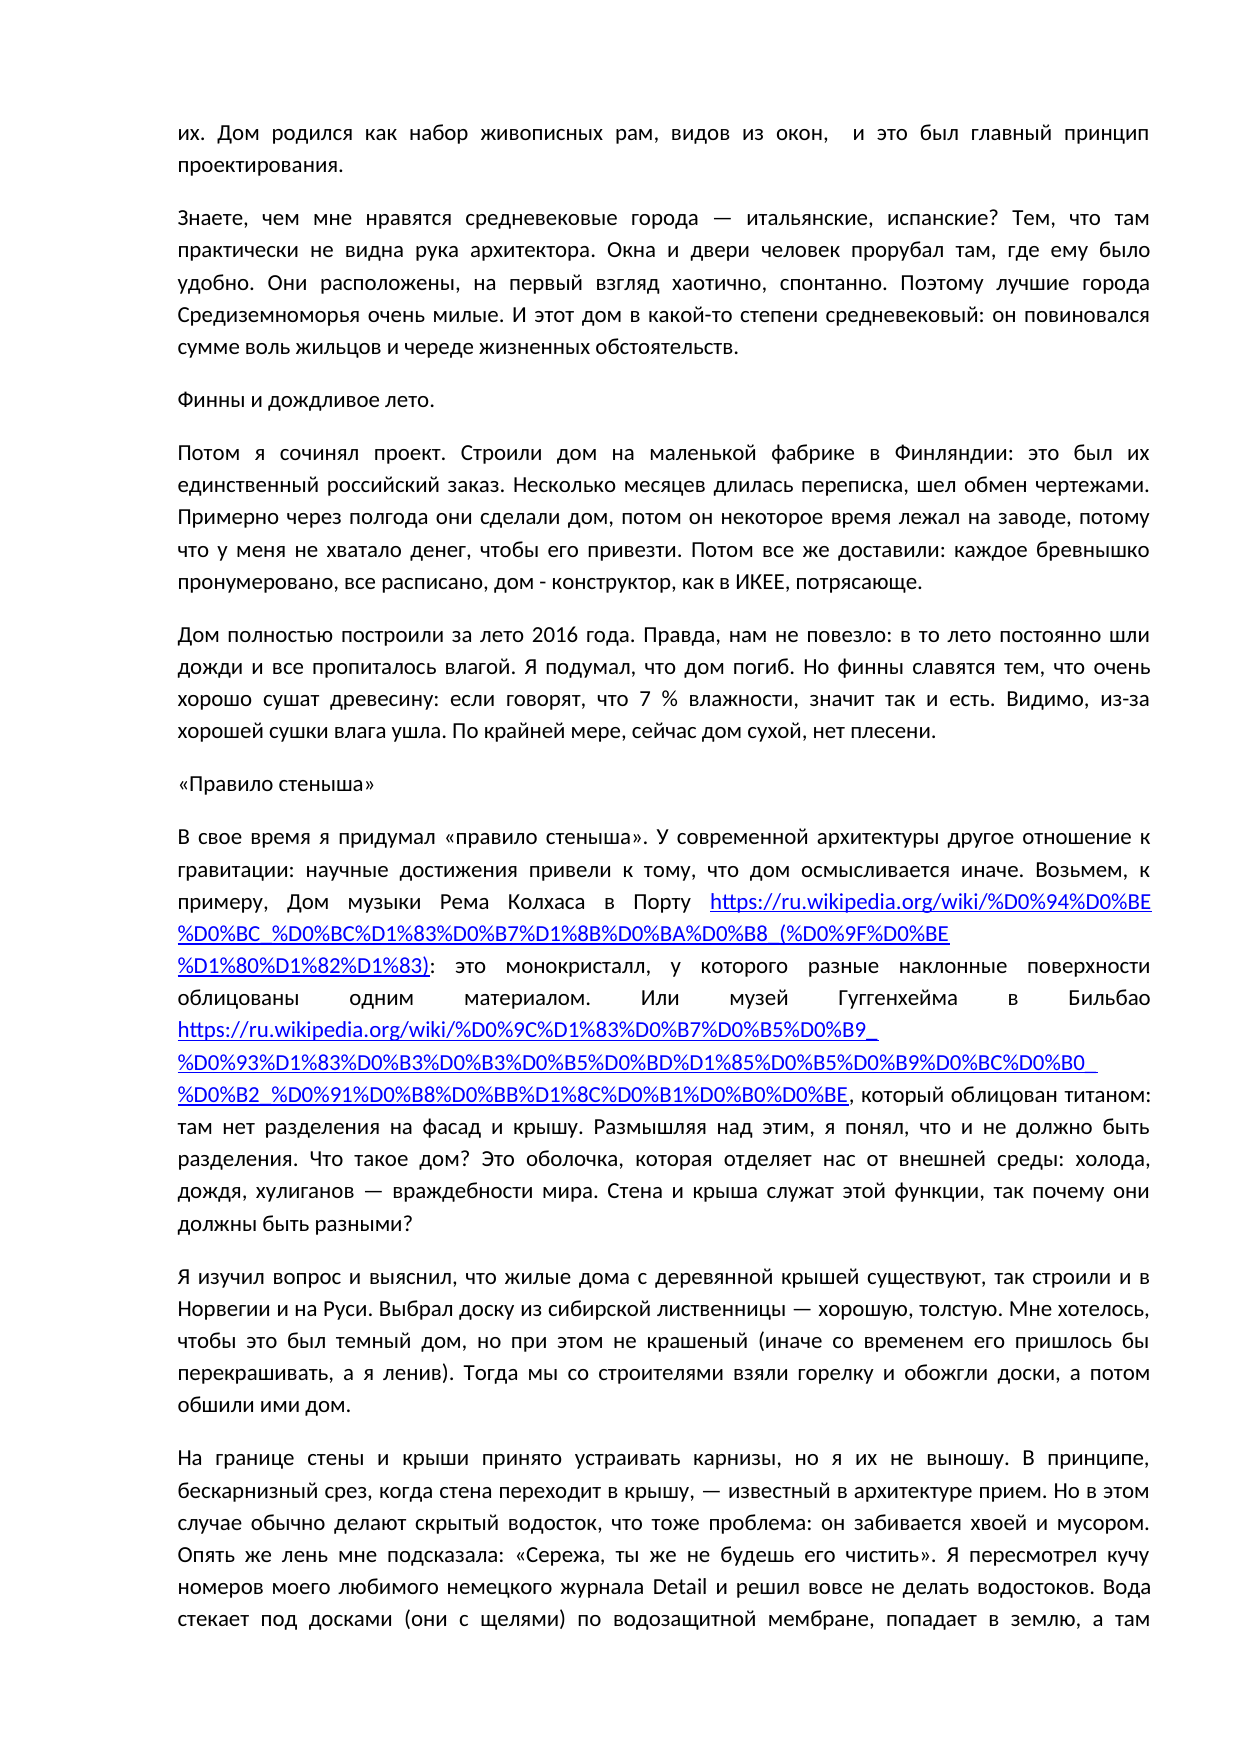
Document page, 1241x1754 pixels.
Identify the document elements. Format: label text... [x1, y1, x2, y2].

text Финны и дождливое лето. [177, 385, 1152, 413]
text В свое время я придумал «правило стеныша». У современной архитектуры другое отношение к гравитации: научные достижения привели к тому, что дом осмысливается иначе. Возьмем, к примеру, Дом музыки Рема Колхаса в Порту https://ru.wikipedia.org/wiki/%D0%94%D0%BE%D0%BC_%D0%BC%D1%83%D0%B7%D1%8B%D0%BA%D0%B8_(%D0%9F%D0%BE%D1%80%D1%82%D1%83): это монокристалл, у которого разные наклонные поверхности облицованы одним материалом. Или музей Гуггенхейма в Бильбао https://ru.wikipedia.org/wiki/%D0%9C%D1%83%D0%B7%D0%B5%D0%B9_%D0%93%D1%83%D0%B3%D0%B3%D0%B5%D0%BD%D1%85%D0%B5%D0%B9%D0%BC%D0%B0_%D0%B2_%D0%91%D0%B8%D0%BB%D1%8C%D0%B1%D0%B0%D0%BE, который облицован титаном: там нет разделения на фасад и крышу. Размышляя над этим, я понял, что и не должно быть разделения. Что такое дом? Это оболочка, которая отделяет нас от внешней среды: холода, дождя, хулиганов — враждебности мира. Стена и крыша служат этой функции, так почему они должны быть разными? [177, 822, 1152, 1237]
text Я изучил вопрос и выяснил, что жилые дома с деревянной крышей существуют, так строили и в Норвегии и на Руси. Выбрал доску из сибирской лиственницы — хорошую, толстую. Мне хотелось, чтобы это был темный дом, но при этом не крашеный (иначе со временем его пришлось бы перекрашивать, а я ленив). Тогда мы со строителями взяли горелку и обожгли доски, а потом обшили ими дом. [177, 1262, 1152, 1418]
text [177, 118, 1152, 178]
text «Правило стеныша» [177, 769, 1152, 797]
text Знаете, чем мне нравятся средневековые города — итальянские, испанские? Тем, что там практически не видна рука архитектора. Окна и двери человек прорубал там, где ему было удобно. Они расположены, на первый взгляд хаотично, спонтанно. Поэтому лучшие города Средиземноморья очень милые. И этот дом в какой-то степени средневековый: он повиновался сумме воль жильцов и череде жизненных обстоятельств. [177, 203, 1152, 360]
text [177, 1443, 1152, 1632]
text Потом я сочинял проект. Строили дом на маленькой фабрике в Финляндии: это был их единственный российский заказ. Несколько месяцев длилась переписка, шел обмен чертежами. Примерно через полгода они сделали дом, потом он некоторое время лежал на заводе, потому что у меня не хватало денег, чтобы его привезти. Потом все же доставили: каждое бревнышко пронумеровано, все расписано, дом - конструктор, как в ИКЕЕ, потрясающе. [177, 438, 1152, 595]
text Дом полностью построили за лето 2016 года. Правда, нам не повезло: в то лето постоянно шли дожди и все пропиталось влагой. Я подумал, что дом погиб. Но финны славятся тем, что очень хорошо сушат древесину: если говорят, что 7 % влажности, значит так и есть. Видимо, из-за хорошей сушки влага ушла. По крайней мере, сейчас дом сухой, нет плесени. [177, 620, 1152, 744]
